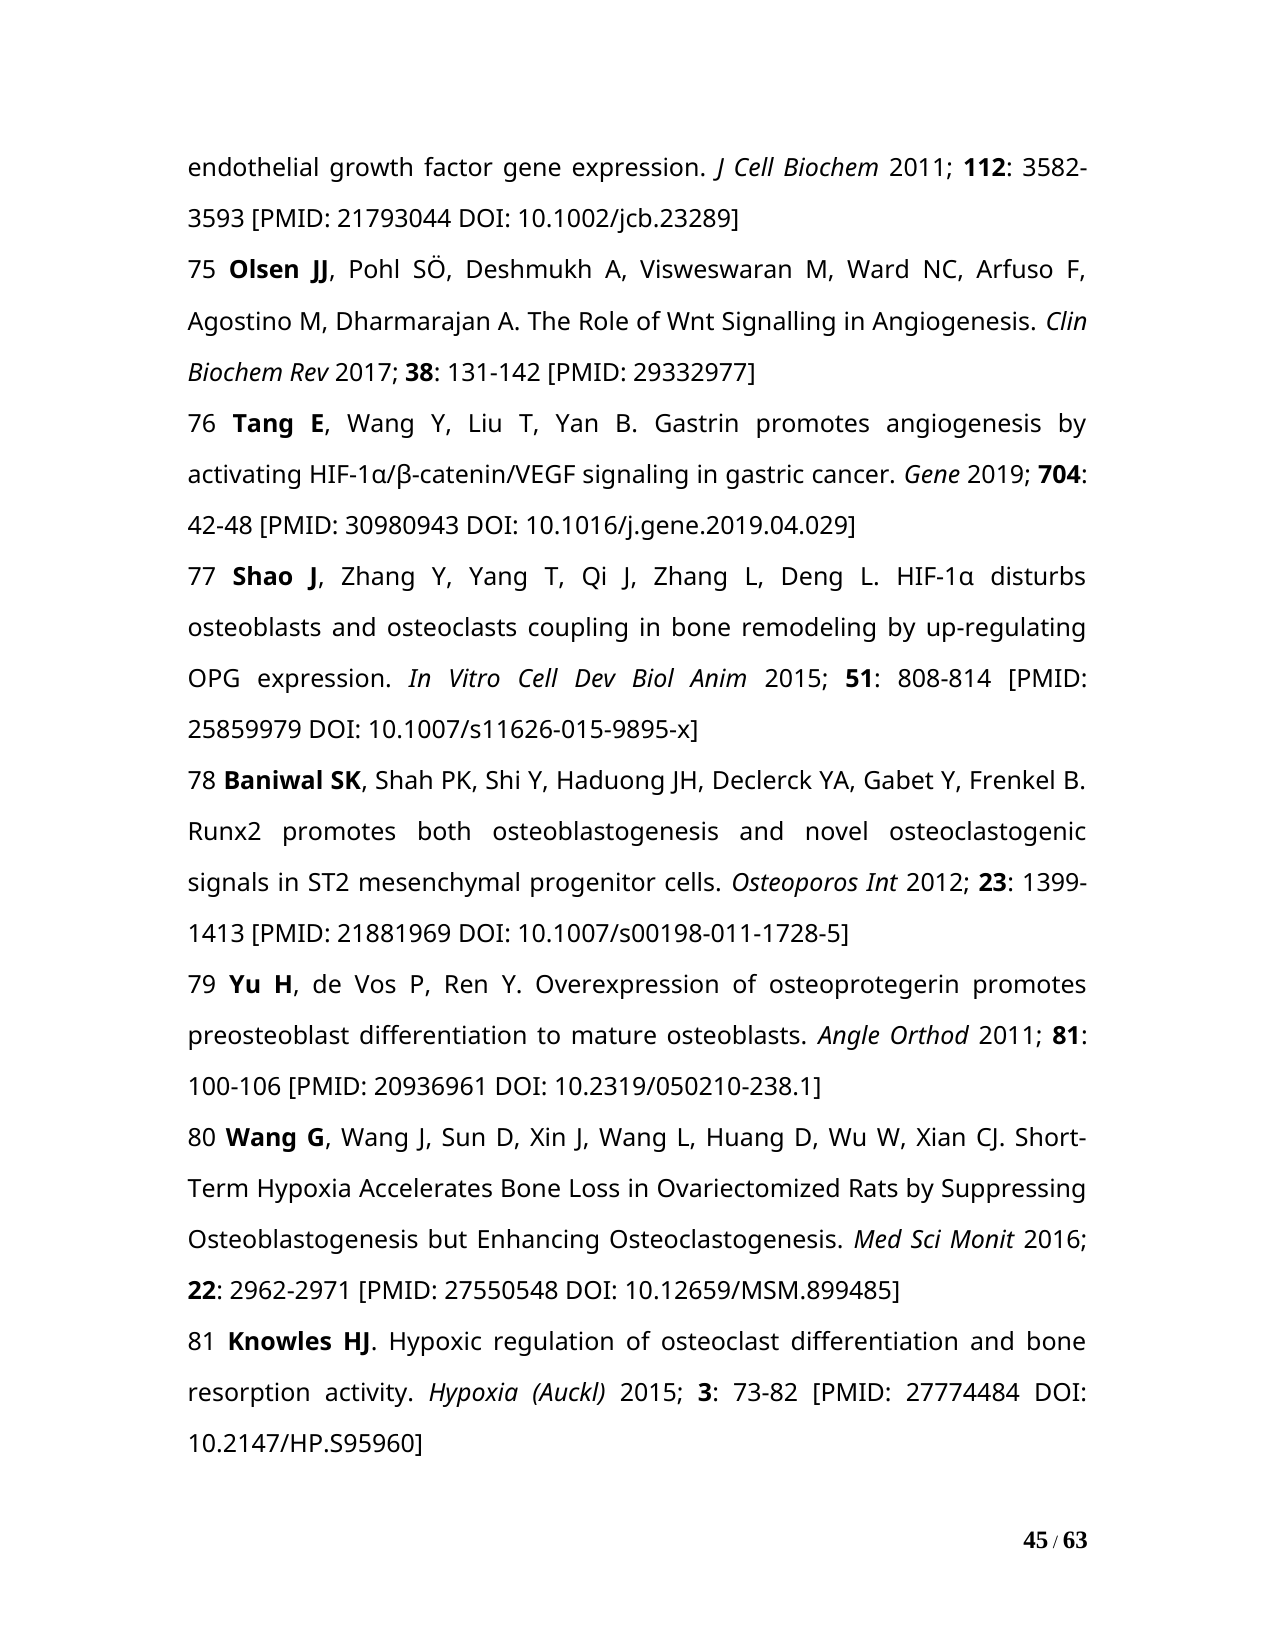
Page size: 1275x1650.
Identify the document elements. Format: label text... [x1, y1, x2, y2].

text 75 Olsen JJ, Pohl SÖ, Deshmukh A, Visweswaran M, Ward NC, Arfuso F, Agostino M, Dharmarajan A. The Role of Wnt Signalling in Angiogenesis. Clin Biochem Rev 2017; 38: 131-142 [PMID: 29332977] [187, 252, 1087, 388]
text 76 Tang E, Wang Y, Liu T, Yan B. Gastrin promotes angiogenesis by activating HIF-1α/β-catenin/VEGF signaling in gastric cancer. Gene 2019; 704: 42-48 [PMID: 30980943 DOI: 10.1016/j.gene.2019.04.029] [187, 405, 1087, 541]
text 78 Baniwal SK, Shah PK, Shi Y, Haduong JH, Declerck YA, Gabet Y, Frenkel B. Runx2 promotes both osteoblastogenesis and novel osteoclastogenic signals in ST2 mesenchymal progenitor cells. Osteoporos Int 2012; 23: 1399-1413 [PMID: 21881969 DOI: 10.1007/s00198-011-1728-5] [187, 762, 1087, 950]
text 79 Yu H, de Vos P, Ren Y. Overexpression of osteoprotegerin promotes preosteoblast differentiation to mature osteoblasts. Angle Orthod 2011; 81: 100-106 [PMID: 20936961 DOI: 10.2319/050210-238.1] [187, 967, 1087, 1103]
text 77 Shao J, Zhang Y, Yang T, Qi J, Zhang L, Deng L. HIF-1α disturbs osteoblasts and osteoclasts coupling in bone remodeling by up-regulating OPG expression. In Vitro Cell Dev Biol Anim 2015; 51: 808-814 [PMID: 25859979 DOI: 10.1007/s11626-015-9895-x] [187, 558, 1087, 746]
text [187, 150, 1087, 235]
text 81 Knowles HJ. Hypoxic regulation of osteoclast differentiation and bone resorption activity. Hypoxia (Auckl) 2015; 3: 73-82 [PMID: 27774484 DOI: 10.2147/HP.S95960] [187, 1324, 1087, 1460]
text 80 Wang G, Wang J, Sun D, Xin J, Wang L, Huang D, Wu W, Xian CJ. Short-Term Hypoxia Accelerates Bone Loss in Ovariectomized Rats by Suppressing Osteoblastogenesis but Enhancing Osteoclastogenesis. Med Sci Monit 2016; 22: 2962-2971 [PMID: 27550548 DOI: 10.12659/MSM.899485] [187, 1120, 1087, 1307]
